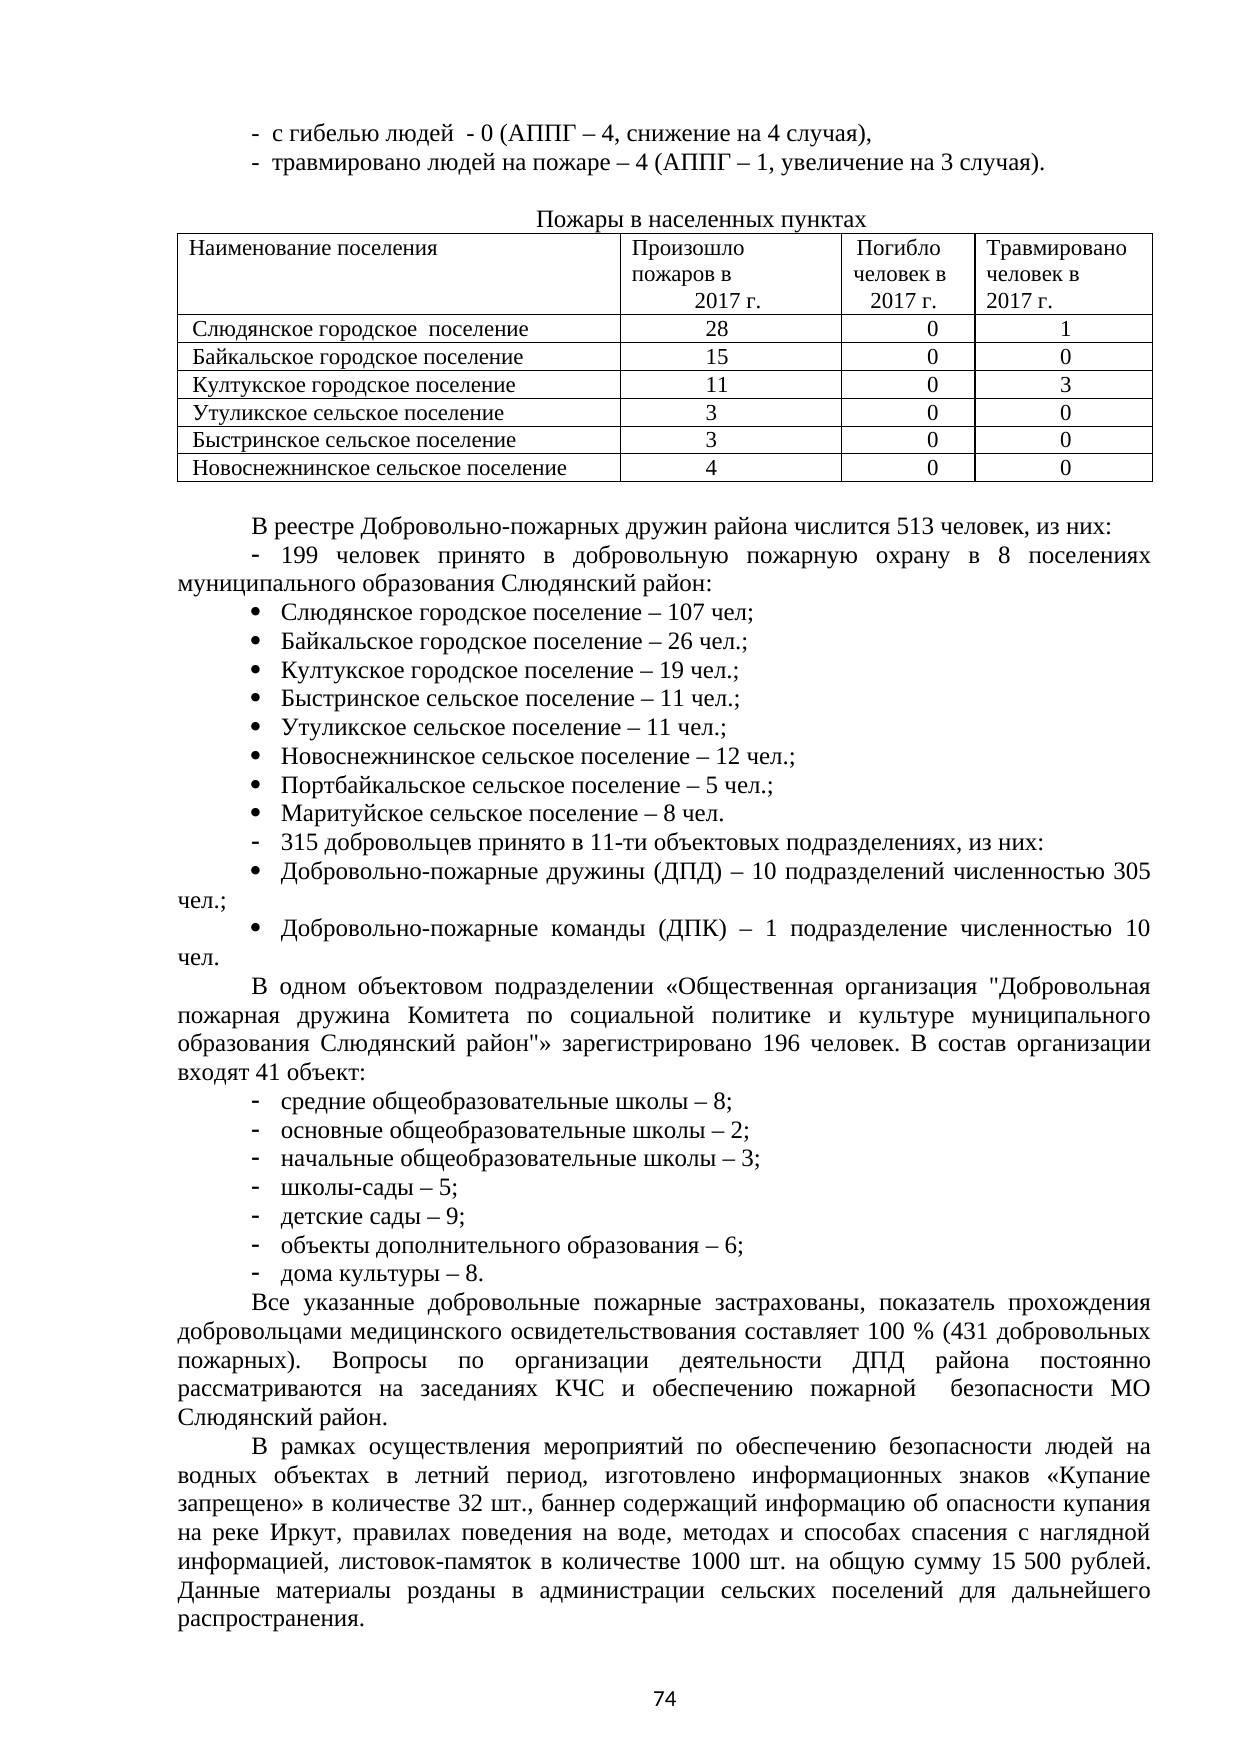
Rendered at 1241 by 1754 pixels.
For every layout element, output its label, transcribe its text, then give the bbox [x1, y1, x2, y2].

list Слюдянское городское поселение – 107 чел; [177, 597, 1152, 626]
table_cell 4 [621, 454, 841, 481]
list средние общеобразовательные школы – 8; [177, 1086, 1152, 1115]
table_cell 28 [621, 315, 841, 342]
table_cell 11 [621, 371, 841, 398]
list основные общеобразовательные школы – 2; [177, 1115, 1152, 1143]
list 315 добровольцев принято в 11-ти объектовых подразделениях, из них: [177, 827, 1152, 856]
table_cell 0 [976, 343, 1152, 370]
table_cell Быстринское сельское поселение [178, 427, 620, 453]
table_cell 1 [976, 315, 1152, 342]
table_cell 15 [621, 343, 841, 370]
table_cell 3 [621, 399, 841, 426]
list начальные общеобразовательные школы – 3; [177, 1143, 1152, 1172]
list Байкальское городское поселение – 26 чел.; [177, 626, 1152, 655]
list Утуликское сельское поселение – 11 чел.; [177, 712, 1152, 741]
list Добровольно-пожарные команды (ДПК) – 1 подразделение численностью 10 чел. [177, 913, 1152, 971]
text В рамках осуществления мероприятий по обеспечению безопасности людей на водных объектах в летний период, изготовлено информационных знаков «Купание запрещено» в количестве 32 шт., баннер содержащий информацию об опасности купания на реке Иркут, правилах поведения на воде, методах и способах спасения с наглядной информацией, листовок-памяток в количестве 1000 шт. на общую сумму 15 500 рублей. Данные материалы розданы в администрации сельских поселений для дальнейшего распространения. [177, 1431, 1152, 1632]
table_cell 0 [976, 427, 1152, 453]
list Маритуйское сельское поселение – 8 чел. [177, 798, 1152, 827]
table_cell 0 [842, 427, 974, 453]
list Новоснежнинское сельское поселение – 12 чел.; [177, 741, 1152, 770]
table_header Наименование поселения [178, 234, 620, 314]
table_cell Слюдянское городское поселение [178, 315, 620, 342]
text В реестре Добровольно-пожарных дружин района числится 513 человек, из них: [177, 511, 1152, 540]
table_cell 0 [976, 454, 1152, 481]
list 199 человек принято в добровольную пожарную охрану в 8 поселениях муниципального образования Слюдянский район: [177, 540, 1152, 597]
table_cell 0 [842, 399, 974, 426]
table_cell Новоснежнинское сельское поселение [178, 454, 620, 481]
list Быстринское сельское поселение – 11 чел.; [177, 683, 1152, 712]
text Все указанные добровольные пожарные застрахованы, показатель прохождения добровольцами медицинского освидетельствования составляет 100 % (431 добровольных пожарных). Вопросы по организации деятельности ДПД района постоянно рассматриваются на заседаниях КЧС и обеспечению пожарной безопасности МО Слюдянский район. [177, 1287, 1152, 1431]
list школы-сады – 5; [177, 1172, 1152, 1201]
list объекты дополнительного образования – 6; [177, 1230, 1152, 1258]
table_cell 3 [976, 371, 1152, 398]
list Добровольно-пожарные дружины (ДПД) – 10 подразделений численностью 305 чел.; [177, 856, 1152, 913]
text В одном объектовом подразделении «Общественная организация "Добровольная пожарная дружина Комитета по социальной политике и культуре муниципального образования Слюдянский район"» зарегистрировано 196 человек. В состав организации входят 41 объект: [177, 971, 1152, 1086]
list дома культуры – 8. [177, 1258, 1152, 1287]
text - с гибелью людей - 0 (АППГ – 4, снижение на 4 случая), [177, 118, 1152, 147]
table_header Погибло человек в 2017 г. [842, 234, 974, 314]
table_cell Байкальское городское поселение [178, 343, 620, 370]
table_cell Утуликское сельское поселение [178, 399, 620, 426]
table_cell Култукское городское поселение [178, 371, 620, 398]
list Култукское городское поселение – 19 чел.; [177, 655, 1152, 683]
table_cell 0 [842, 315, 974, 342]
table_cell 0 [976, 399, 1152, 426]
table_cell 0 [842, 371, 974, 398]
table_cell 0 [842, 454, 974, 481]
table_header Травмировано человек в 2017 г. [976, 234, 1152, 314]
table_cell 0 [842, 343, 974, 370]
table_header Произошло пожаров в 2017 г. [621, 234, 841, 314]
list Портбайкальское сельское поселение – 5 чел.; [177, 770, 1152, 798]
text - травмировано людей на пожаре – 4 (АППГ – 1, увеличение на 3 случая). [177, 147, 1152, 176]
list детские сады – 9; [177, 1201, 1152, 1230]
table_cell 3 [621, 427, 841, 453]
list Пожары в населенных пунктах [177, 204, 1152, 233]
